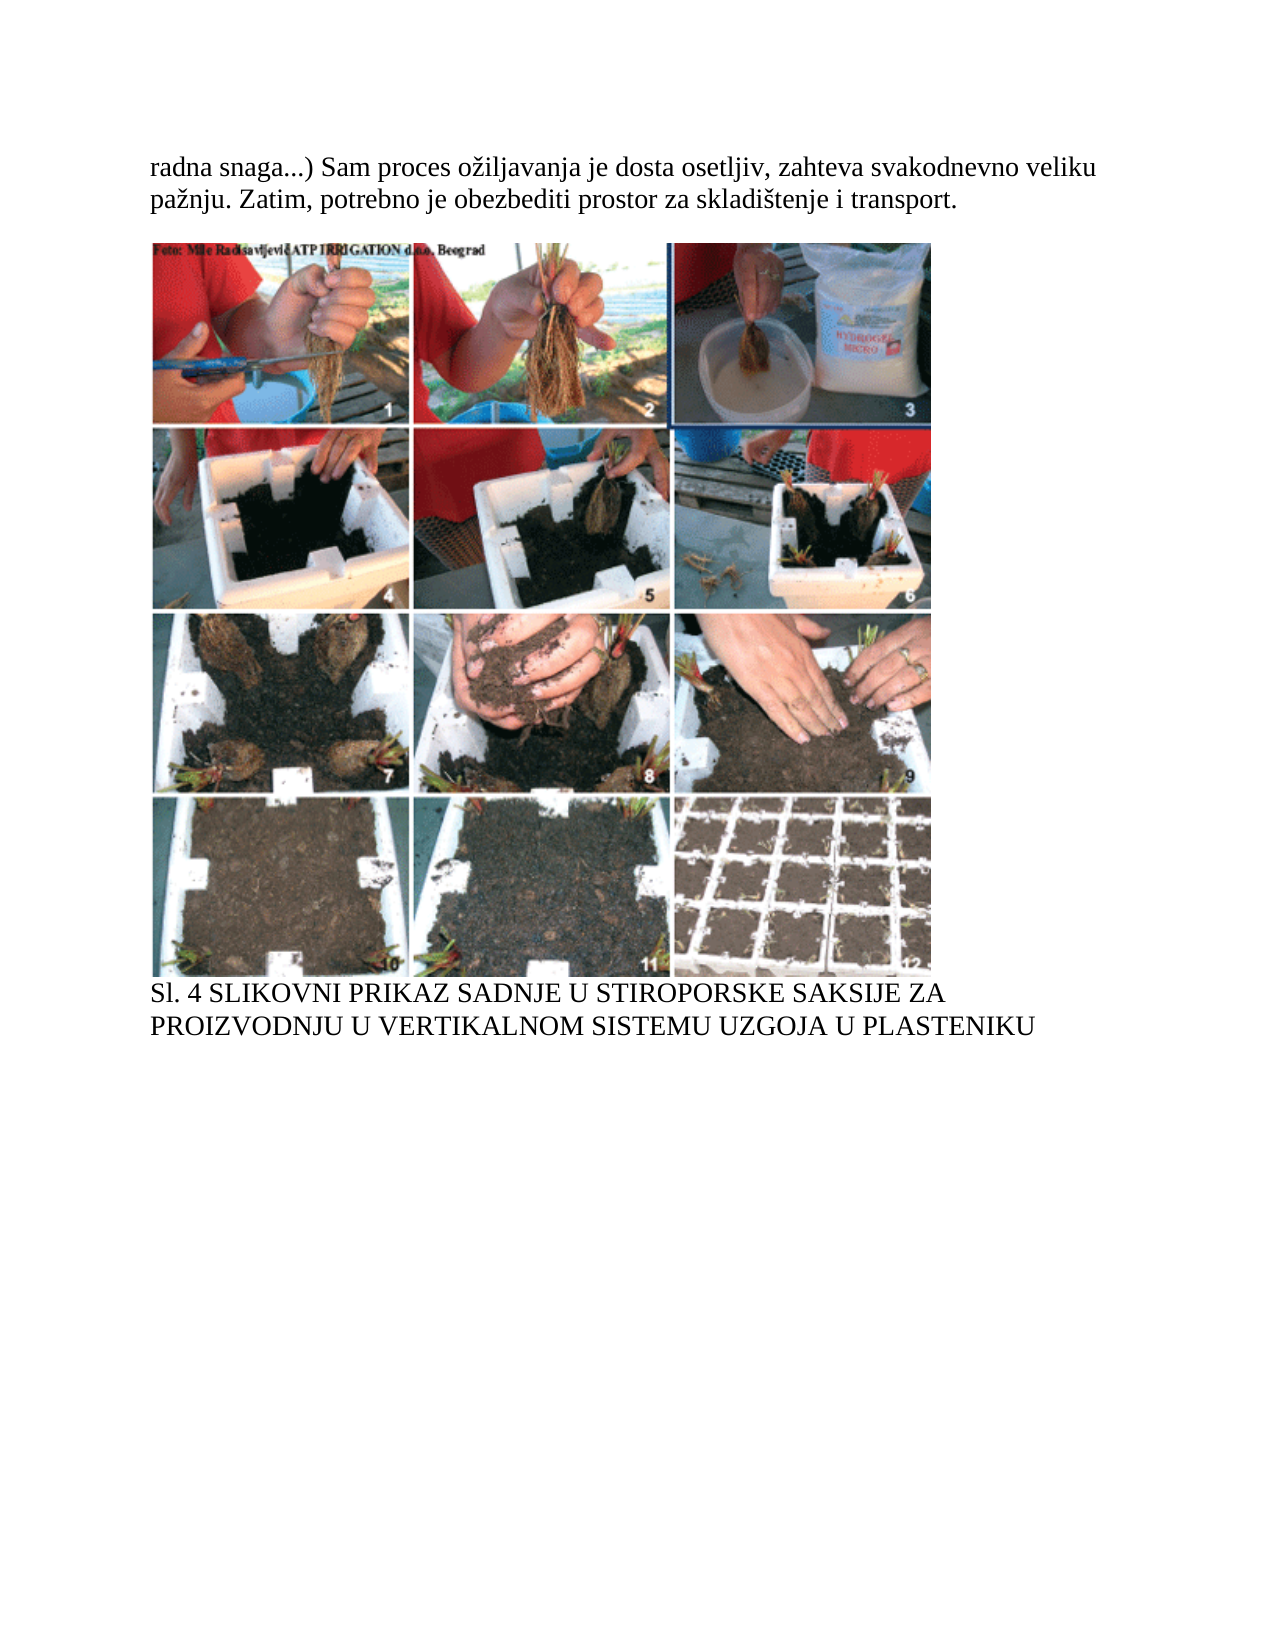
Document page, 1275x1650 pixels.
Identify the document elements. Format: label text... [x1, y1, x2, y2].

picture [150, 243, 931, 977]
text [150, 150, 1125, 215]
